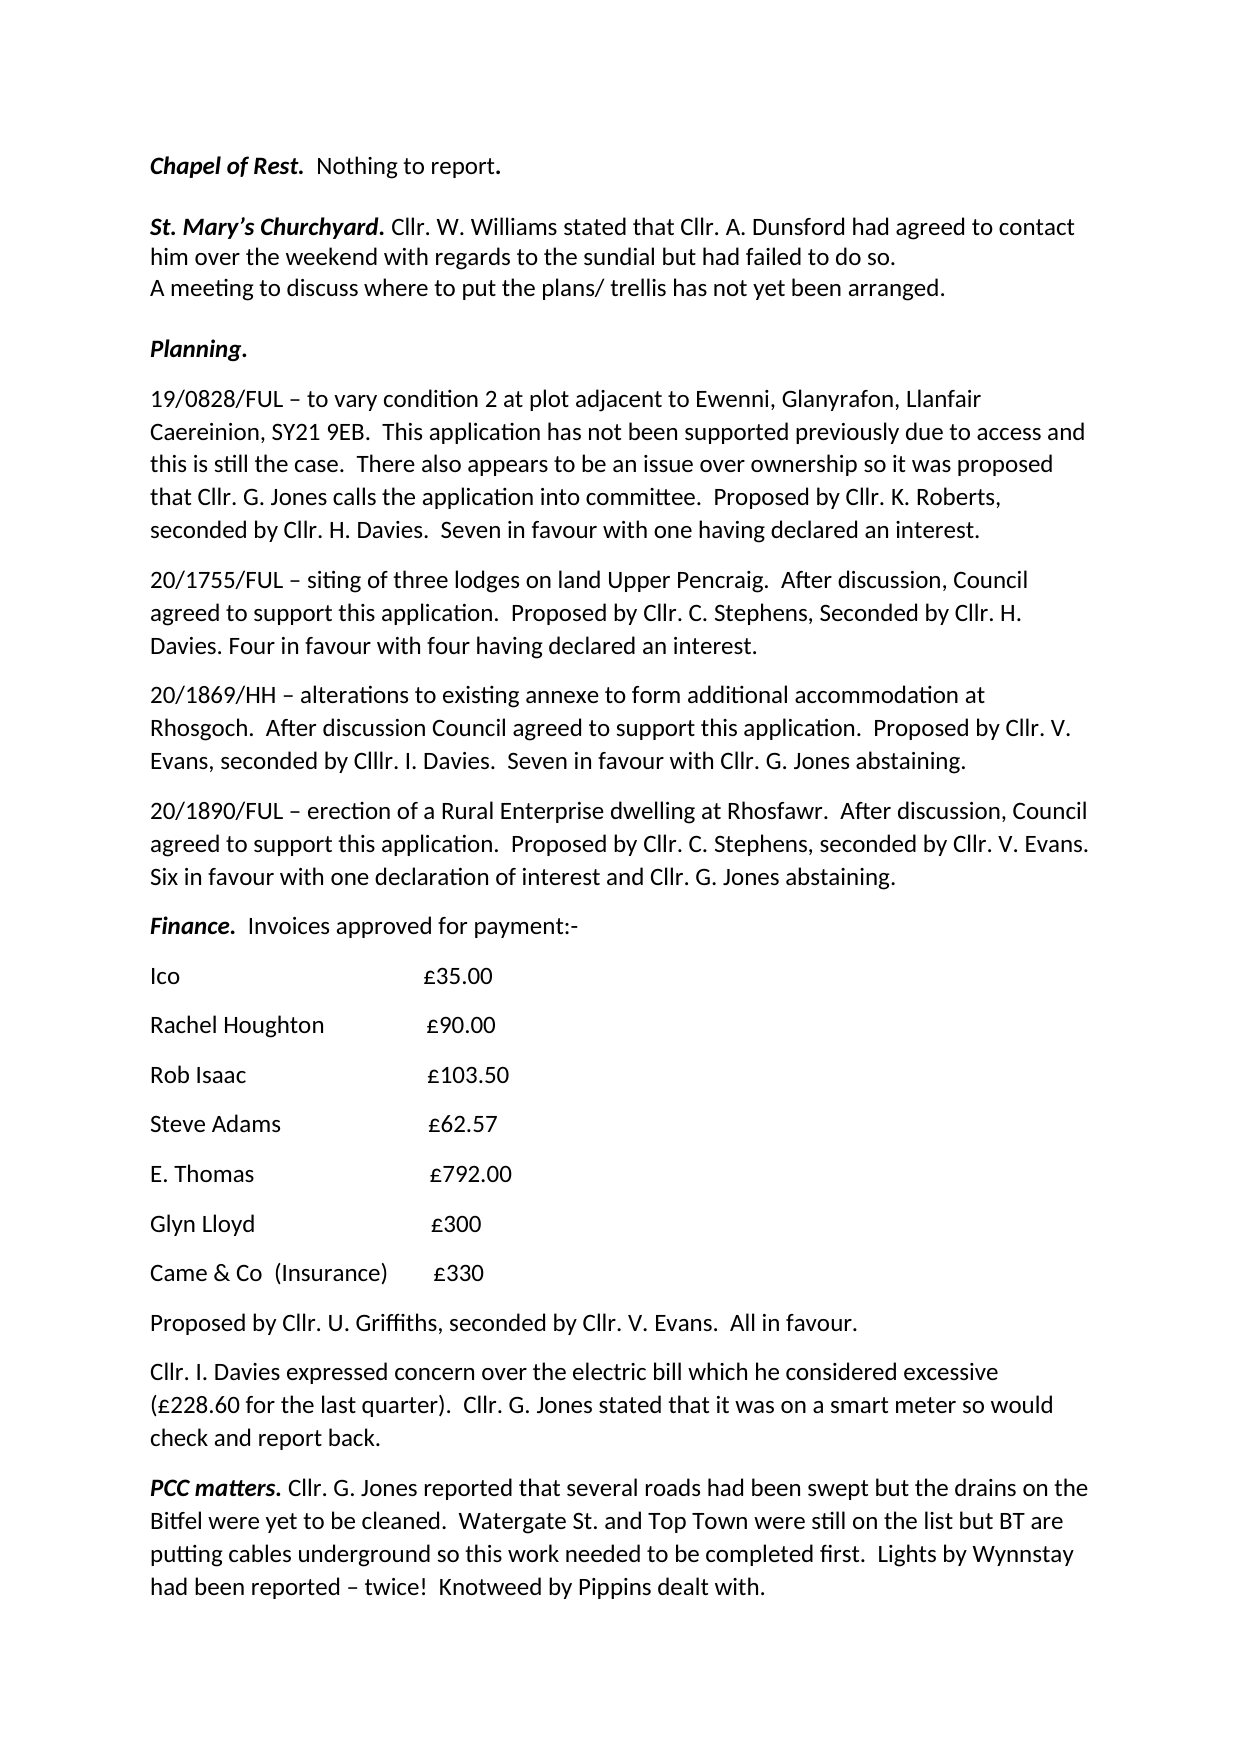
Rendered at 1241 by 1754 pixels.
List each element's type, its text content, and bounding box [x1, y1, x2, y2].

text Chapel of Rest. Nothing to report. [150, 150, 1090, 181]
text 19/0828/FUL – to vary condition 2 at plot adjacent to Ewenni, Glanyrafon, Llanfair Caereinion, SY21 9EB. This application has not been supported previously due to access and this is still the case. There also appears to be an issue over ownership so it was proposed that Cllr. G. Jones calls the application into committee. Proposed by Cllr. K. Roberts, seconded by Cllr. H. Davies. Seven in favour with one having declared an interest. [150, 383, 1090, 545]
text 20/1755/FUL – siting of three lodges on land Upper Pencraig. After discussion, Council agreed to support this application. Proposed by Cllr. C. Stephens, Seconded by Cllr. H. Davies. Four in favour with four having declared an interest. [150, 564, 1090, 660]
text Steve Adams £62.57 [150, 1108, 1090, 1139]
text St. Mary’s Churchyard. Cllr. W. Williams stated that Cllr. A. Dunsford had agreed to contact him over the weekend with regards to the sundial but had failed to do so. [150, 211, 1090, 272]
text A meeting to discuss where to put the plans/ trellis has not yet been arranged. [150, 272, 1090, 303]
text Proposed by Cllr. U. Griffiths, seconded by Cllr. V. Evans. All in favour. [150, 1307, 1090, 1337]
text Came & Co (Insurance) £330 [150, 1257, 1090, 1288]
text Glyn Lloyd £300 [150, 1208, 1090, 1238]
text 20/1869/HH – alterations to existing annexe to form additional accommodation at Rhosgoch. After discussion Council agreed to support this application. Proposed by Cllr. V. Evans, seconded by Clllr. I. Davies. Seven in favour with Cllr. G. Jones abstaining. [150, 679, 1090, 776]
text Finance. Invoices approved for payment:- [150, 910, 1090, 941]
text Cllr. I. Davies expressed concern over the electric bill which he considered excessive (£228.60 for the last quarter). Cllr. G. Jones stated that it was on a smart meter so would check and report back. [150, 1356, 1090, 1453]
text E. Thomas £792.00 [150, 1158, 1090, 1189]
text Rachel Houghton £90.00 [150, 1009, 1090, 1040]
text Planning. [150, 333, 1090, 364]
text PCC matters. Cllr. G. Jones reported that several roads had been swept but the drains on the Bitfel were yet to be cleaned. Watergate St. and Top Town were still on the list but BT are putting cables underground so this work needed to be completed first. Lights by Wynnstay had been reported – twice! Knotweed by Pippins dealt with. [150, 1472, 1090, 1601]
text Ico £35.00 [150, 960, 1090, 990]
text 20/1890/FUL – erection of a Rural Enterprise dwelling at Rhosfawr. After discussion, Council agreed to support this application. Proposed by Cllr. C. Stephens, seconded by Cllr. V. Evans. Six in favour with one declaration of interest and Cllr. G. Jones abstaining. [150, 795, 1090, 891]
text Rob Isaac £103.50 [150, 1059, 1090, 1089]
